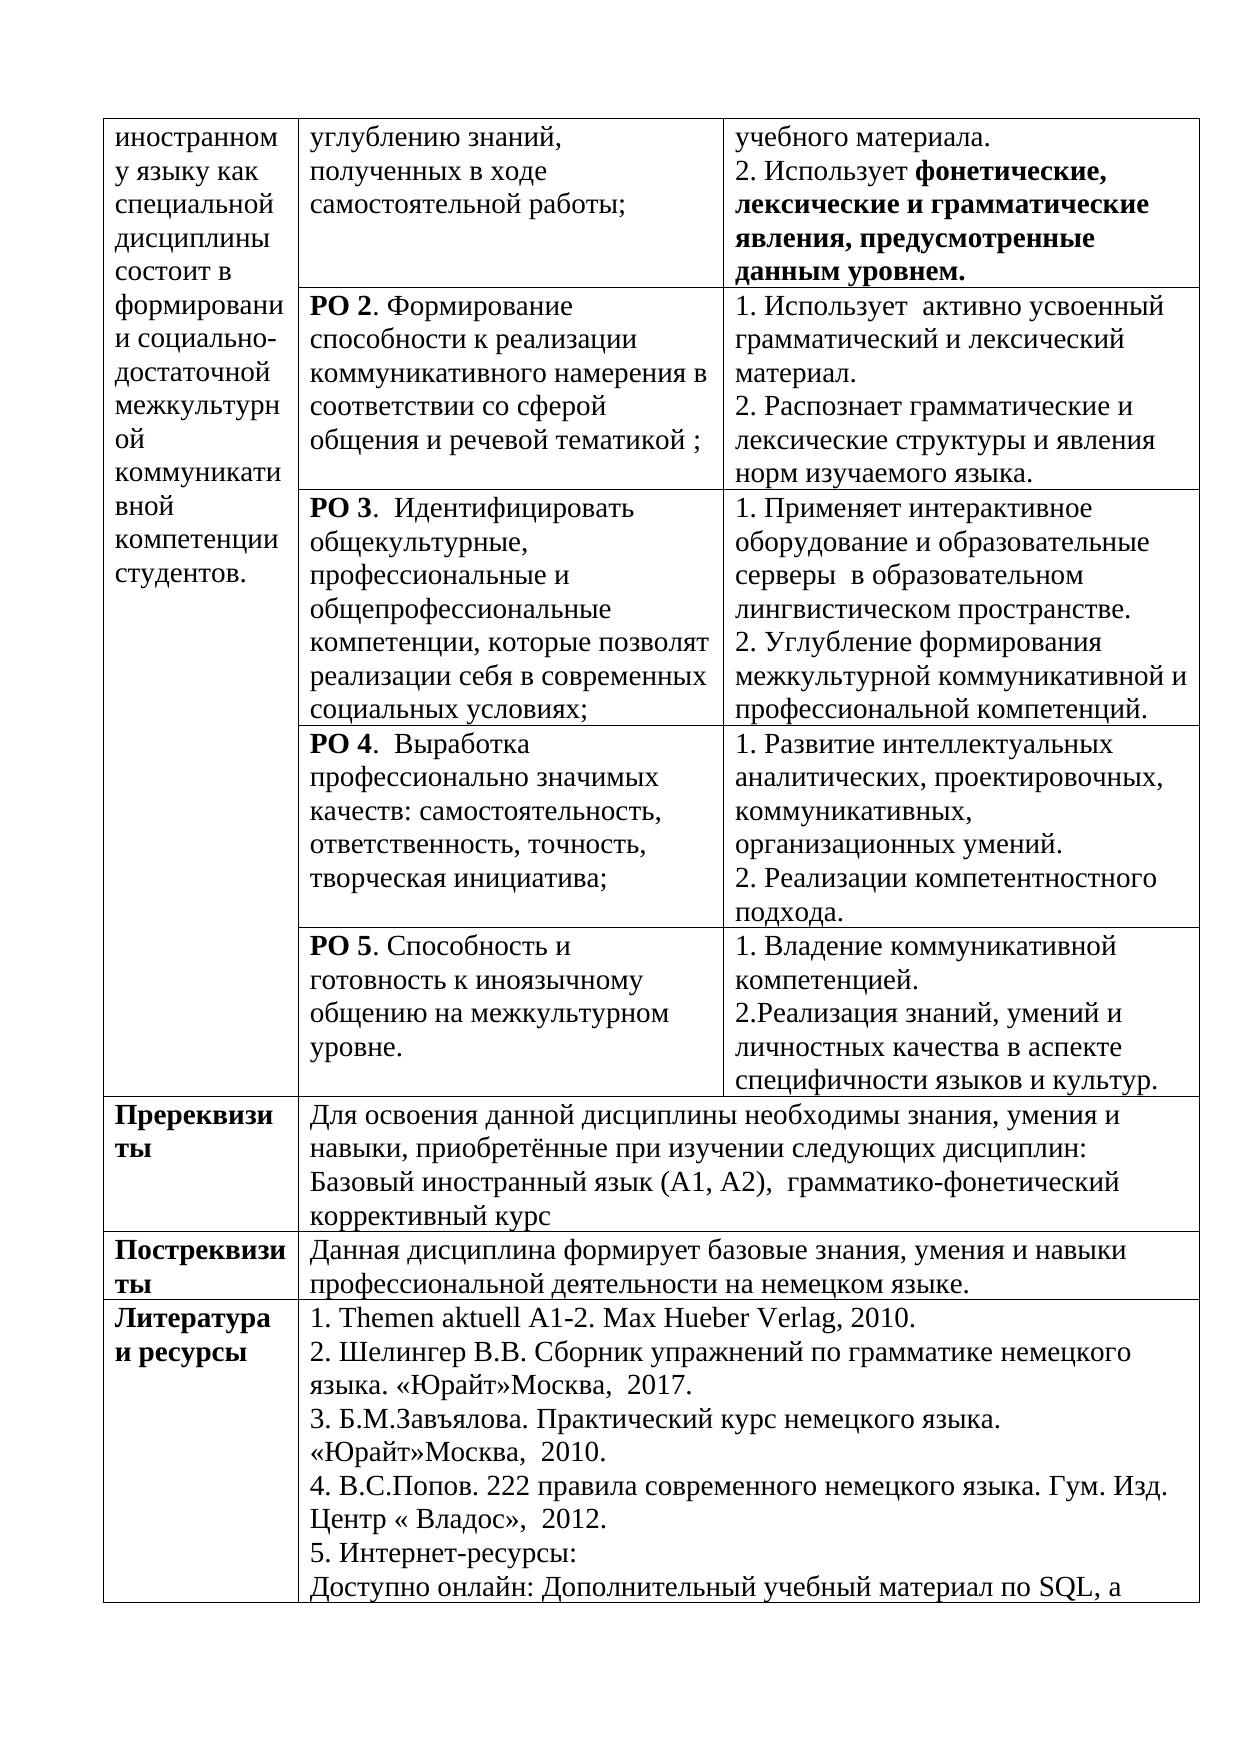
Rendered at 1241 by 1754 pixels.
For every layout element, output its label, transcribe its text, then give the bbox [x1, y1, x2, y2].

table_cell РО 2. Формирование способности к реализации коммуникативного намерения в соответствии со сферой общения и речевой тематикой ; [299, 288, 723, 489]
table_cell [104, 1300, 298, 1602]
table_cell 1. Владение коммуникативной компетенцией. 2.Реализация знаний, умений и личностных качества в аспекте специфичности языков и культур. [724, 928, 1199, 1096]
table_cell РО 3. Идентифицировать общекультурные, профессиональные и общепрофессиональные компетенции, которые позволят реализации себя в современных социальных условиях; [299, 490, 723, 725]
table_cell Пререквизиты [104, 1097, 298, 1231]
table_cell 1. Использует активно усвоенный грамматический и лексический материал. 2. Распознает грамматические и лексические структуры и явления норм изучаемого языка. [724, 288, 1199, 489]
table_cell РО 5. Способность и готовность к иноязычному общению на межкультурном уровне. [299, 928, 723, 1096]
table_cell 1. Развитие интеллектуальных аналитических, проектировочных, коммуникативных, организационных умений. 2. Реализации компетентностного подхода. [724, 726, 1199, 927]
table_cell 1. Применяет интерактивное оборудование и образовательные серверы в образовательном лингвистическом пространстве. 2. Углубление формирования межкультурной коммуникативной и профессиональной компетенций. [724, 490, 1199, 725]
table_cell Для освоения данной дисциплины необходимы знания, умения и навыки, приобретённые при изучении следующих дисциплин: Базовый иностранный язык (А1, А2), грамматико-фонетический коррективный курс [299, 1097, 1199, 1231]
table_cell Данная дисциплина формирует базовые знания, умения и навыки профессиональной деятельности на немецком языке. [299, 1232, 1199, 1299]
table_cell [299, 1300, 1199, 1602]
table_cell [104, 119, 298, 1096]
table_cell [724, 119, 1199, 287]
table_cell РО 4. Выработка профессионально значимых качеств: самостоятельность, ответственность, точность, творческая инициатива; [299, 726, 723, 927]
table_cell Постреквизиты [104, 1232, 298, 1299]
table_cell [299, 119, 723, 287]
